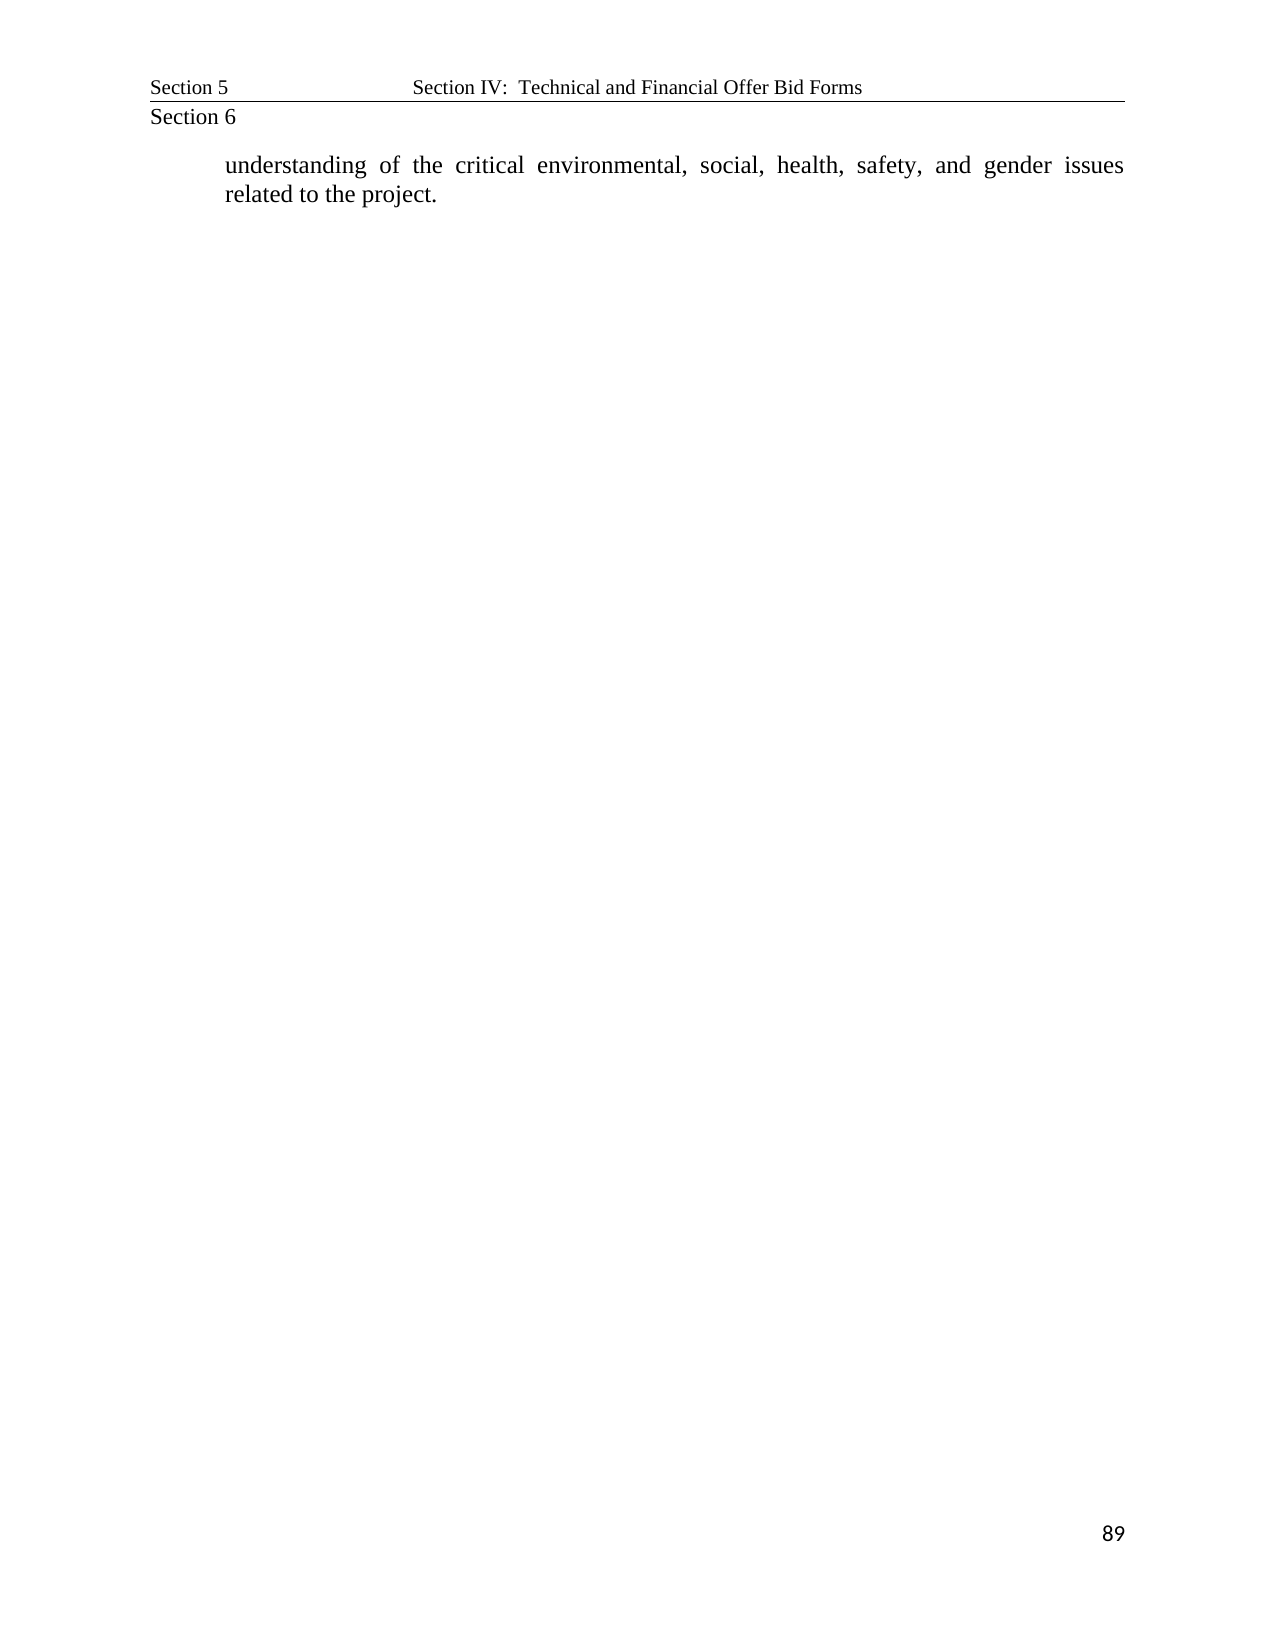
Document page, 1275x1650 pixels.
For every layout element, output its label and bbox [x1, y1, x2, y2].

list [187, 150, 1125, 207]
